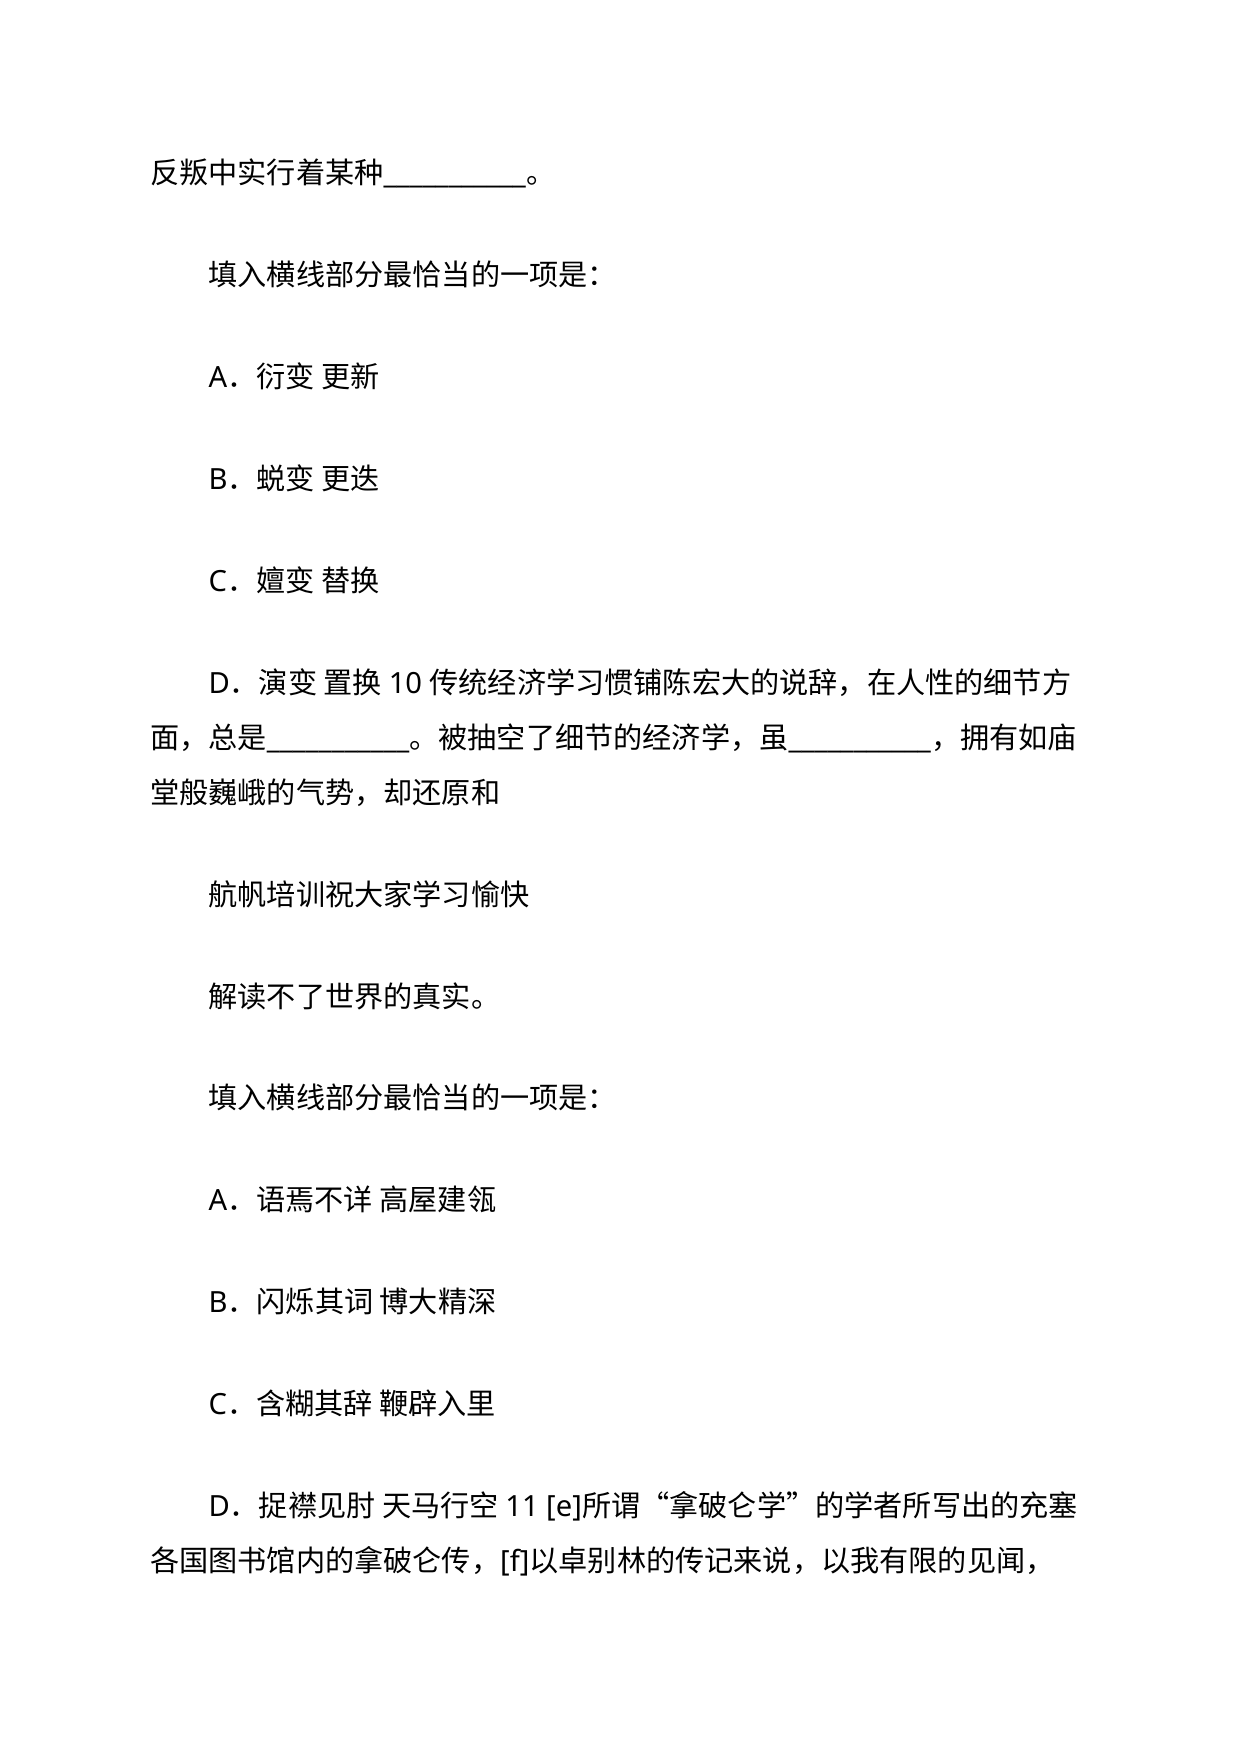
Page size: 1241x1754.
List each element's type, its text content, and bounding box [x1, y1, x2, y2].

text C．含糊其辞 鞭辟入里 [150, 1381, 1090, 1423]
text 填入横线部分最恰当的一项是： [150, 1075, 1090, 1117]
text D．演变 置换 10 传统经济学习惯铺陈宏大的说辞，在人性的细节方面，总是___________。被抽空了细节的经济学，虽___________，拥有如庙堂般巍峨的气势，却还原和 [150, 660, 1090, 812]
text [150, 1483, 1090, 1580]
text 填入横线部分最恰当的一项是： [150, 252, 1090, 294]
text C．嬗变 替换 [150, 558, 1090, 600]
text A．衍变 更新 [150, 354, 1090, 396]
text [150, 150, 1090, 192]
text B．闪烁其词 博大精深 [150, 1279, 1090, 1321]
text B．蜕变 更迭 [150, 456, 1090, 498]
text 航帆培训祝大家学习愉快 [150, 871, 1090, 914]
text 解读不了世界的真实。 [150, 973, 1090, 1016]
text A．语焉不详 高屋建瓴 [150, 1177, 1090, 1219]
